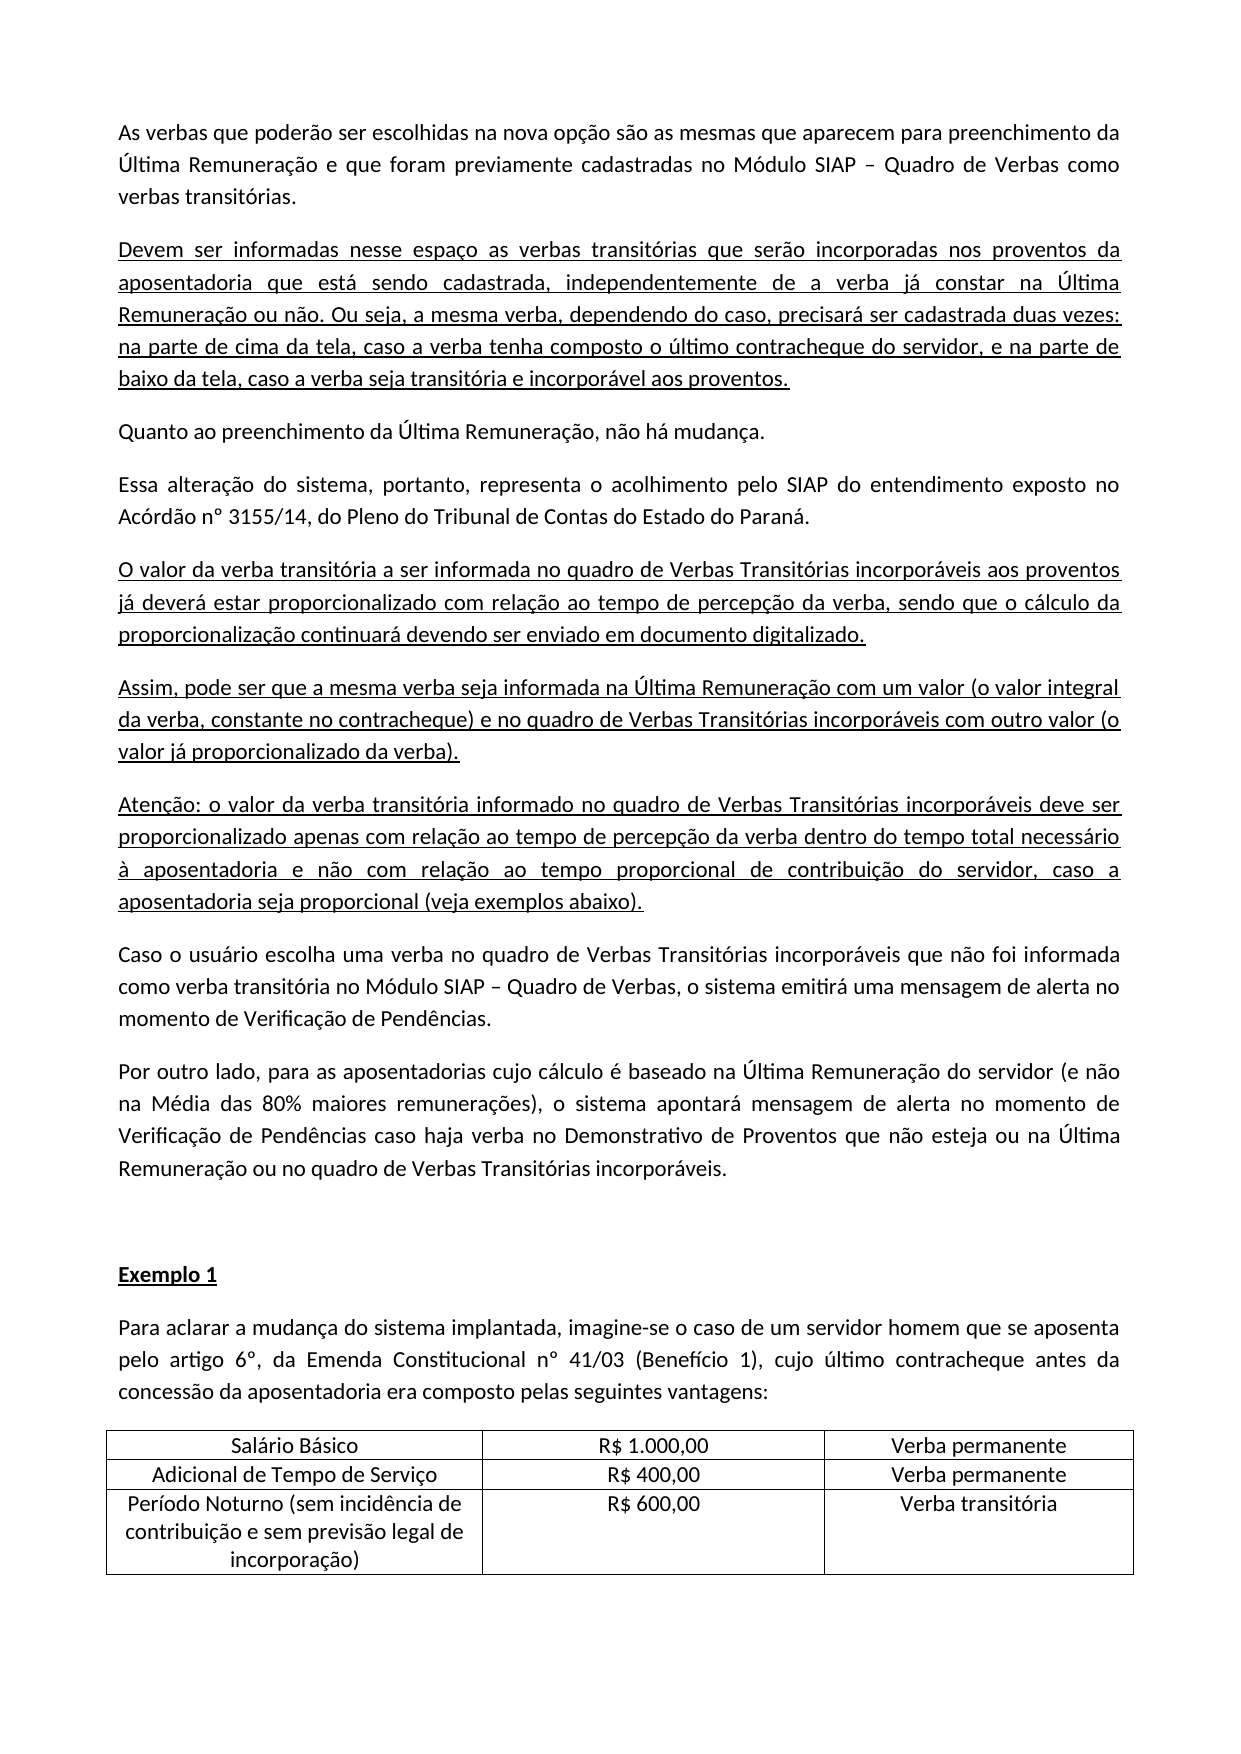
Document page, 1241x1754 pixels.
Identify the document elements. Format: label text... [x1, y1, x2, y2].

text As verbas que poderão ser escolhidas na nova opção são as mesmas que aparecem para preenchimento da Última Remuneração e que foram previamente cadastradas no Módulo SIAP – Quadro de Verbas como verbas transitórias. [118, 118, 1122, 211]
text Para aclarar a mudança do sistema implantada, imagine-se o caso de um servidor homem que se aposenta pelo artigo 6º, da Emenda Constitucional nº 41/03 (Benefício 1), cujo último contracheque antes da concessão da aposentadoria era composto pelas seguintes vantagens: [118, 1313, 1122, 1405]
text Assim, pode ser que a mesma verba seja informada na Última Remuneração com um valor (o valor integral da verba, constante no contracheque) e no quadro de Verbas Transitórias incorporáveis com outro valor (o valor já proporcionalizado da verba). [118, 673, 1122, 765]
text Caso o usuário escolha uma verba no quadro de Verbas Transitórias incorporáveis que não foi informada como verba transitória no Módulo SIAP – Quadro de Verbas, o sistema emitirá uma mensagem de alerta no momento de Verificação de Pendências. [118, 940, 1122, 1032]
text Exemplo 1 [118, 1260, 1122, 1288]
table_cell Verba permanente [825, 1460, 1133, 1488]
text Por outro lado, para as aposentadorias cujo cálculo é baseado na Última Remuneração do servidor (e não na Média das 80% maiores remunerações), o sistema apontará mensagem de alerta no momento de Verificação de Pendências caso haja verba no Demonstrativo de Proventos que não esteja ou na Última Remuneração ou no quadro de Verbas Transitórias incorporáveis. [118, 1057, 1122, 1182]
table_cell Verba transitória [825, 1490, 1133, 1573]
text Atenção: o valor da verba transitória informado no quadro de Verbas Transitórias incorporáveis deve ser proporcionalizado apenas com relação ao tempo de percepção da verba dentro do tempo total necessário à aposentadoria e não com relação ao tempo proporcional de contribuição do servidor, caso a aposentadoria seja proporcional (veja exemplos abaixo). [118, 816, 1122, 915]
text Essa alteração do sistema, portanto, representa o acolhimento pelo SIAP do entendimento exposto no Acórdão nº 3155/14, do Pleno do Tribunal de Contas do Estado do Paraná. [118, 470, 1122, 531]
text Atenção: o valor da verba transitória informado no quadro de Verbas Transitórias incorporáveis deve ser proporcionalizado apenas com relação ao tempo de percepção da verba dentro do tempo total necessário à aposentadoria e não com relação ao tempo proporcional de contribuição do servidor, caso a aposentadoria seja proporcional (veja exemplos abaixo). [118, 790, 1122, 814]
table_cell Período Noturno (sem incidência de contribuição e sem previsão legal de incorporação) [107, 1490, 482, 1573]
table_header R$ 1.000,00 [483, 1431, 824, 1459]
text Quanto ao preenchimento da Última Remuneração, não há mudança. [118, 417, 1122, 445]
text O valor da verba transitória a ser informada no quadro de Verbas Transitórias incorporáveis aos proventos já deverá estar proporcionalizado com relação ao tempo de percepção da verba, sendo que o cálculo da proporcionalização continuará devendo ser enviado em documento digitalizado. [118, 613, 1122, 648]
text O valor da verba transitória a ser informada no quadro de Verbas Transitórias incorporáveis aos proventos já deverá estar proporcionalizado com relação ao tempo de percepção da verba, sendo que o cálculo da proporcionalização continuará devendo ser enviado em documento digitalizado. [118, 581, 1122, 612]
text Devem ser informadas nesse espaço as verbas transitórias que serão incorporadas nos proventos da aposentadoria que está sendo cadastrada, independentemente de a verba já constar na Última Remuneração ou não. Ou seja, a mesma verba, dependendo do caso, precisará ser cadastrada duas vezes: na parte de cima da tela, caso a verba tenha composto o último contracheque do servidor, e na parte de baixo da tela, caso a verba seja transitória e incorporável aos proventos. [118, 261, 1122, 324]
table_cell R$ 600,00 [483, 1490, 824, 1573]
table_header Salário Básico [107, 1431, 482, 1459]
table_cell Adicional de Tempo de Serviço [107, 1460, 482, 1488]
table_cell R$ 400,00 [483, 1460, 824, 1488]
text Devem ser informadas nesse espaço as verbas transitórias que serão incorporadas nos proventos da aposentadoria que está sendo cadastrada, independentemente de a verba já constar na Última Remuneração ou não. Ou seja, a mesma verba, dependendo do caso, precisará ser cadastrada duas vezes: na parte de cima da tela, caso a verba tenha composto o último contracheque do servidor, e na parte de baixo da tela, caso a verba seja transitória e incorporável aos proventos. [118, 326, 1122, 392]
table_header Verba permanente [825, 1431, 1133, 1459]
text O valor da verba transitória a ser informada no quadro de Verbas Transitórias incorporáveis aos proventos já deverá estar proporcionalizado com relação ao tempo de percepção da verba, sendo que o cálculo da proporcionalização continuará devendo ser enviado em documento digitalizado. [118, 556, 1122, 580]
